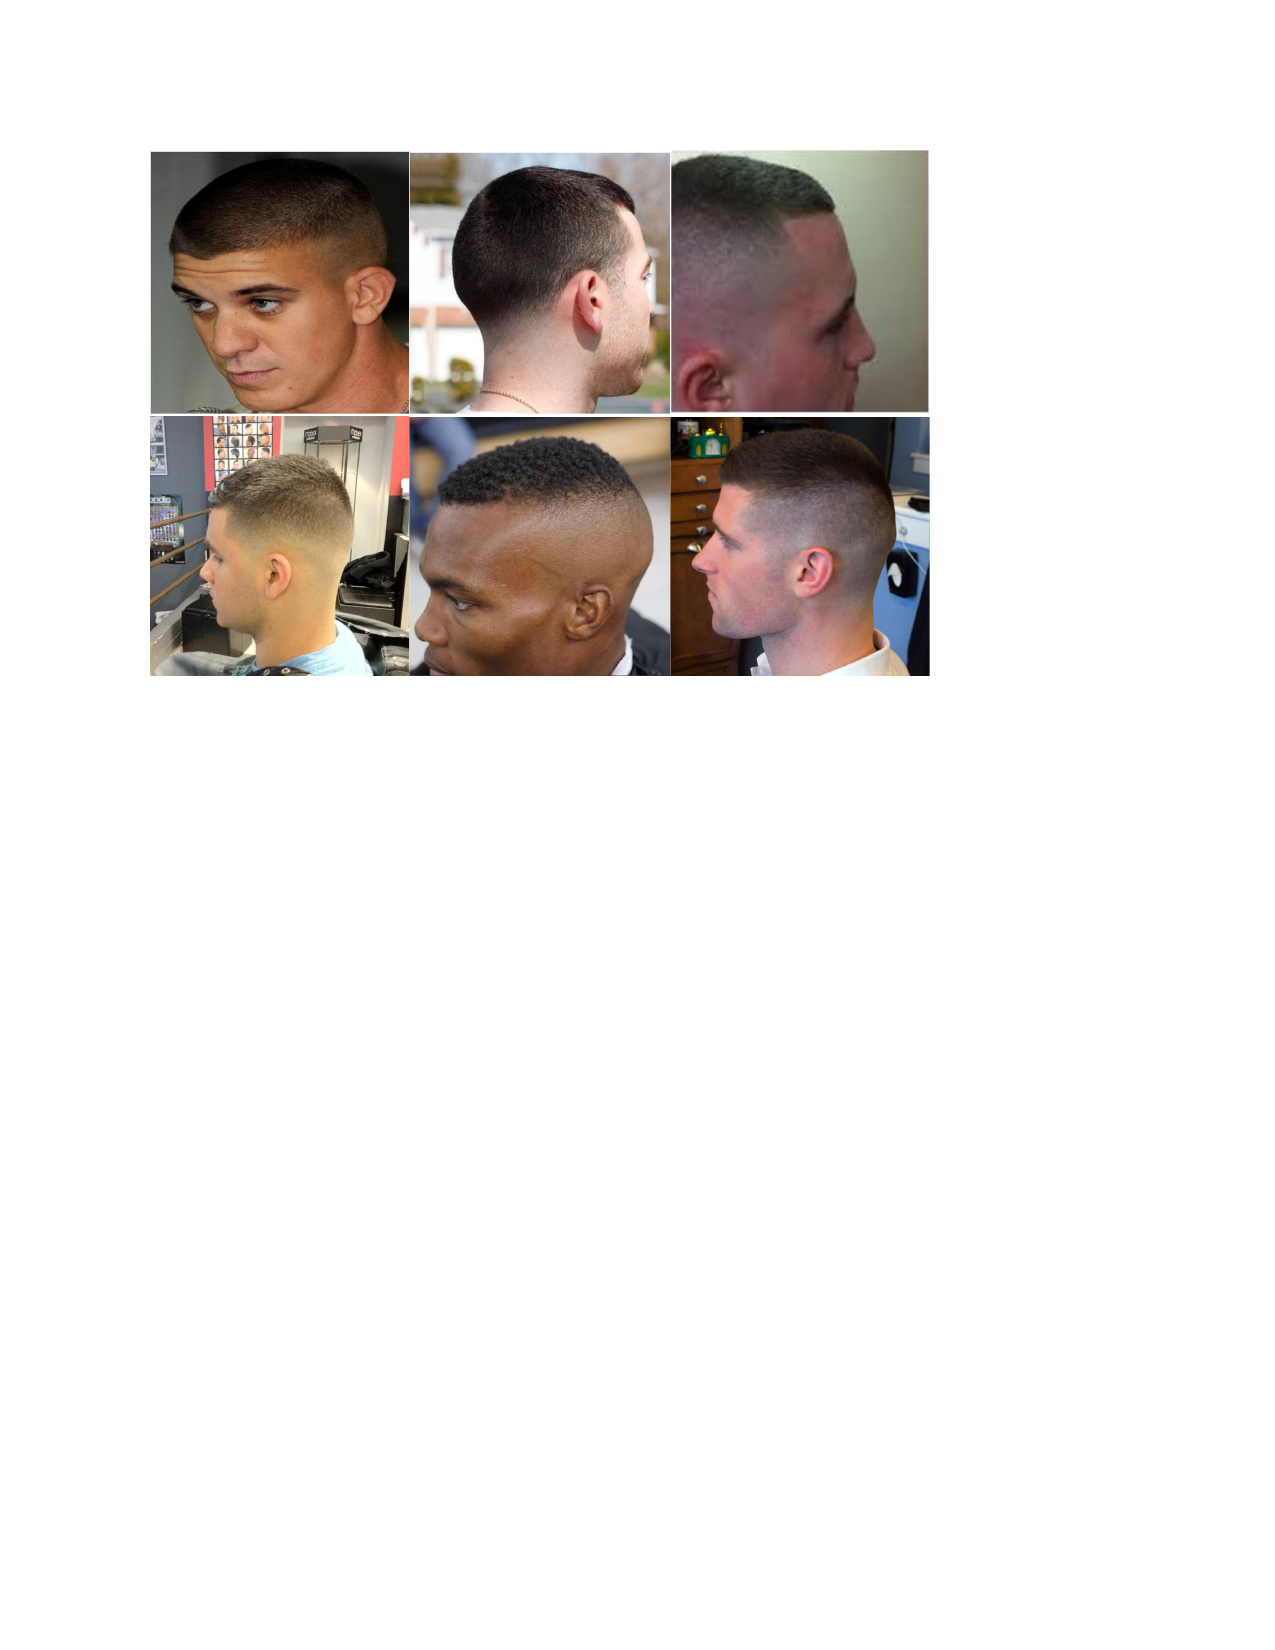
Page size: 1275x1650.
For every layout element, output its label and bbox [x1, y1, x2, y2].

picture [150, 150, 930, 414]
picture [150, 416, 930, 676]
